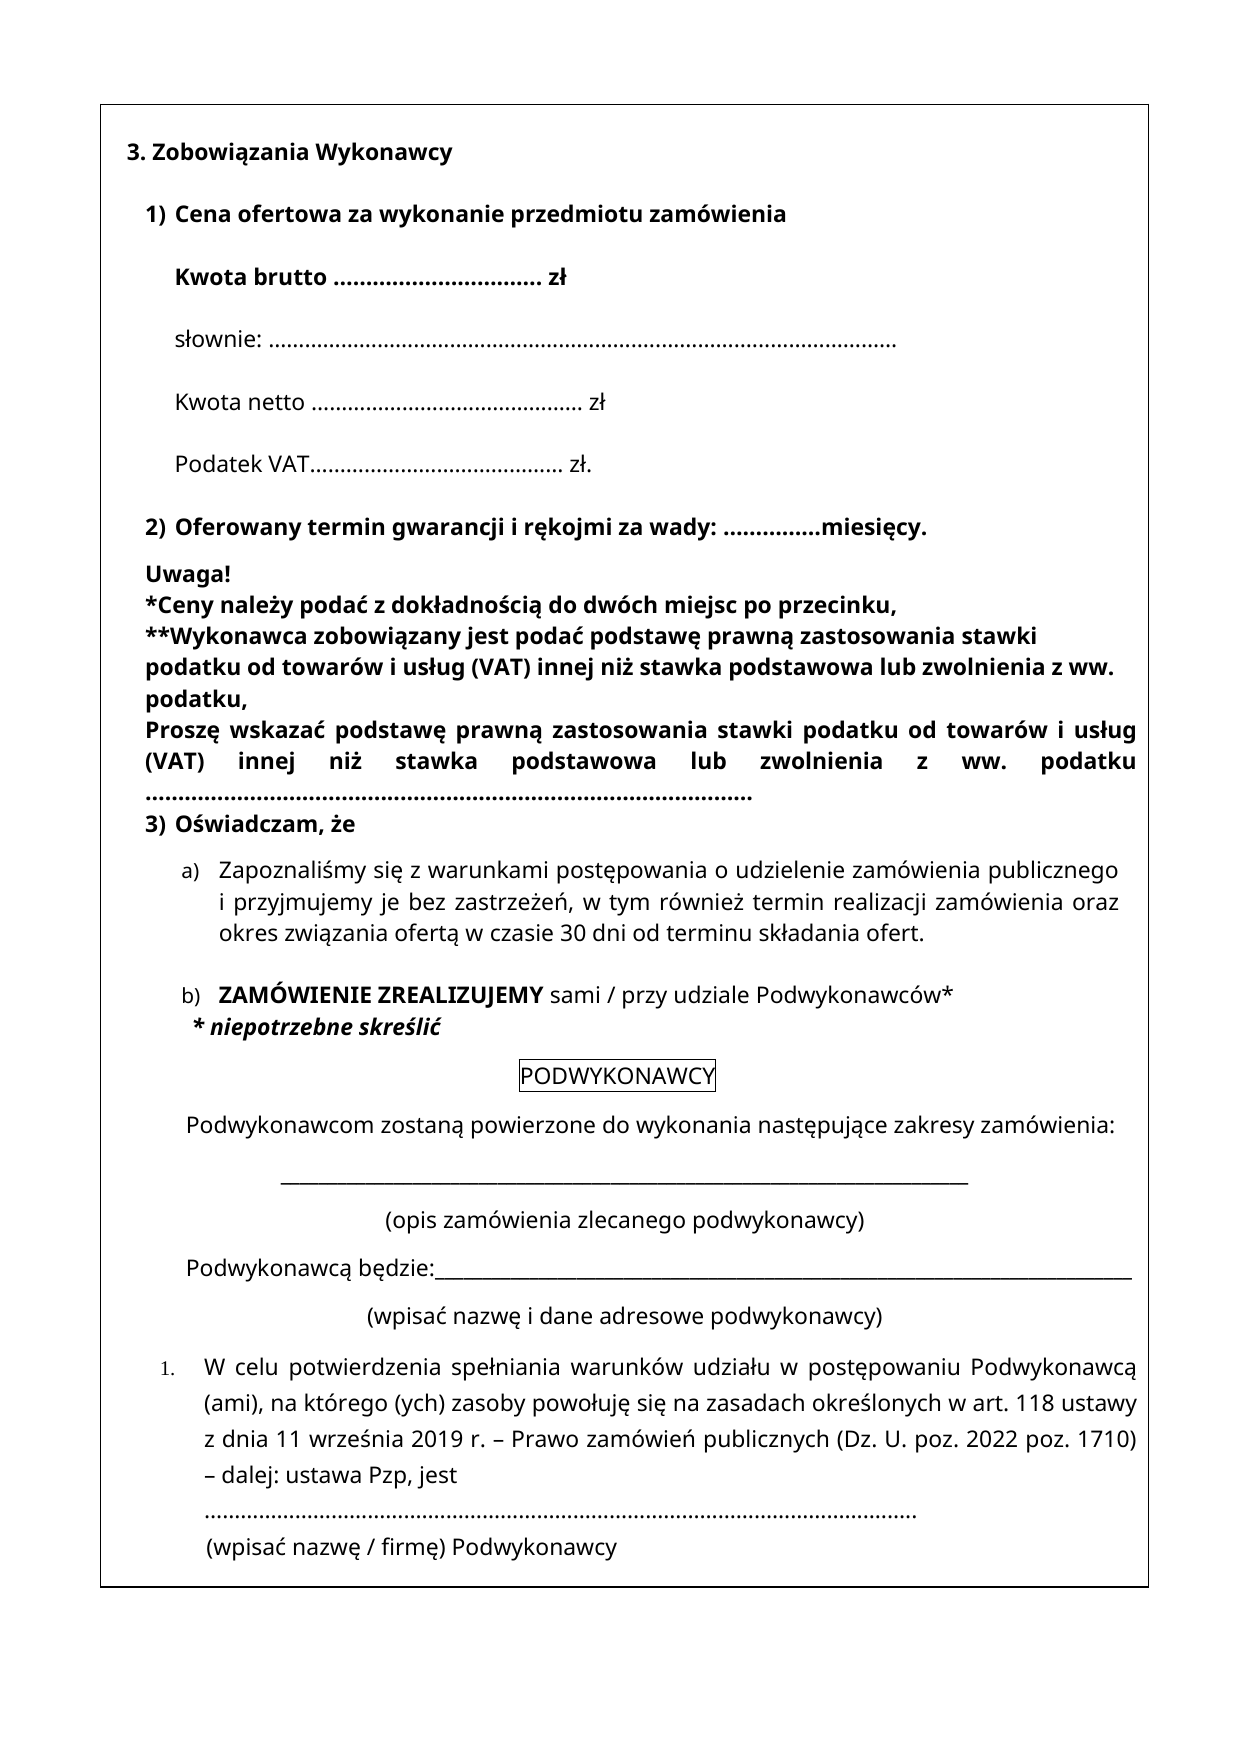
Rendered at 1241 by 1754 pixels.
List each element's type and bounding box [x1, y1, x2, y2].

table_cell [101, 105, 1148, 1586]
